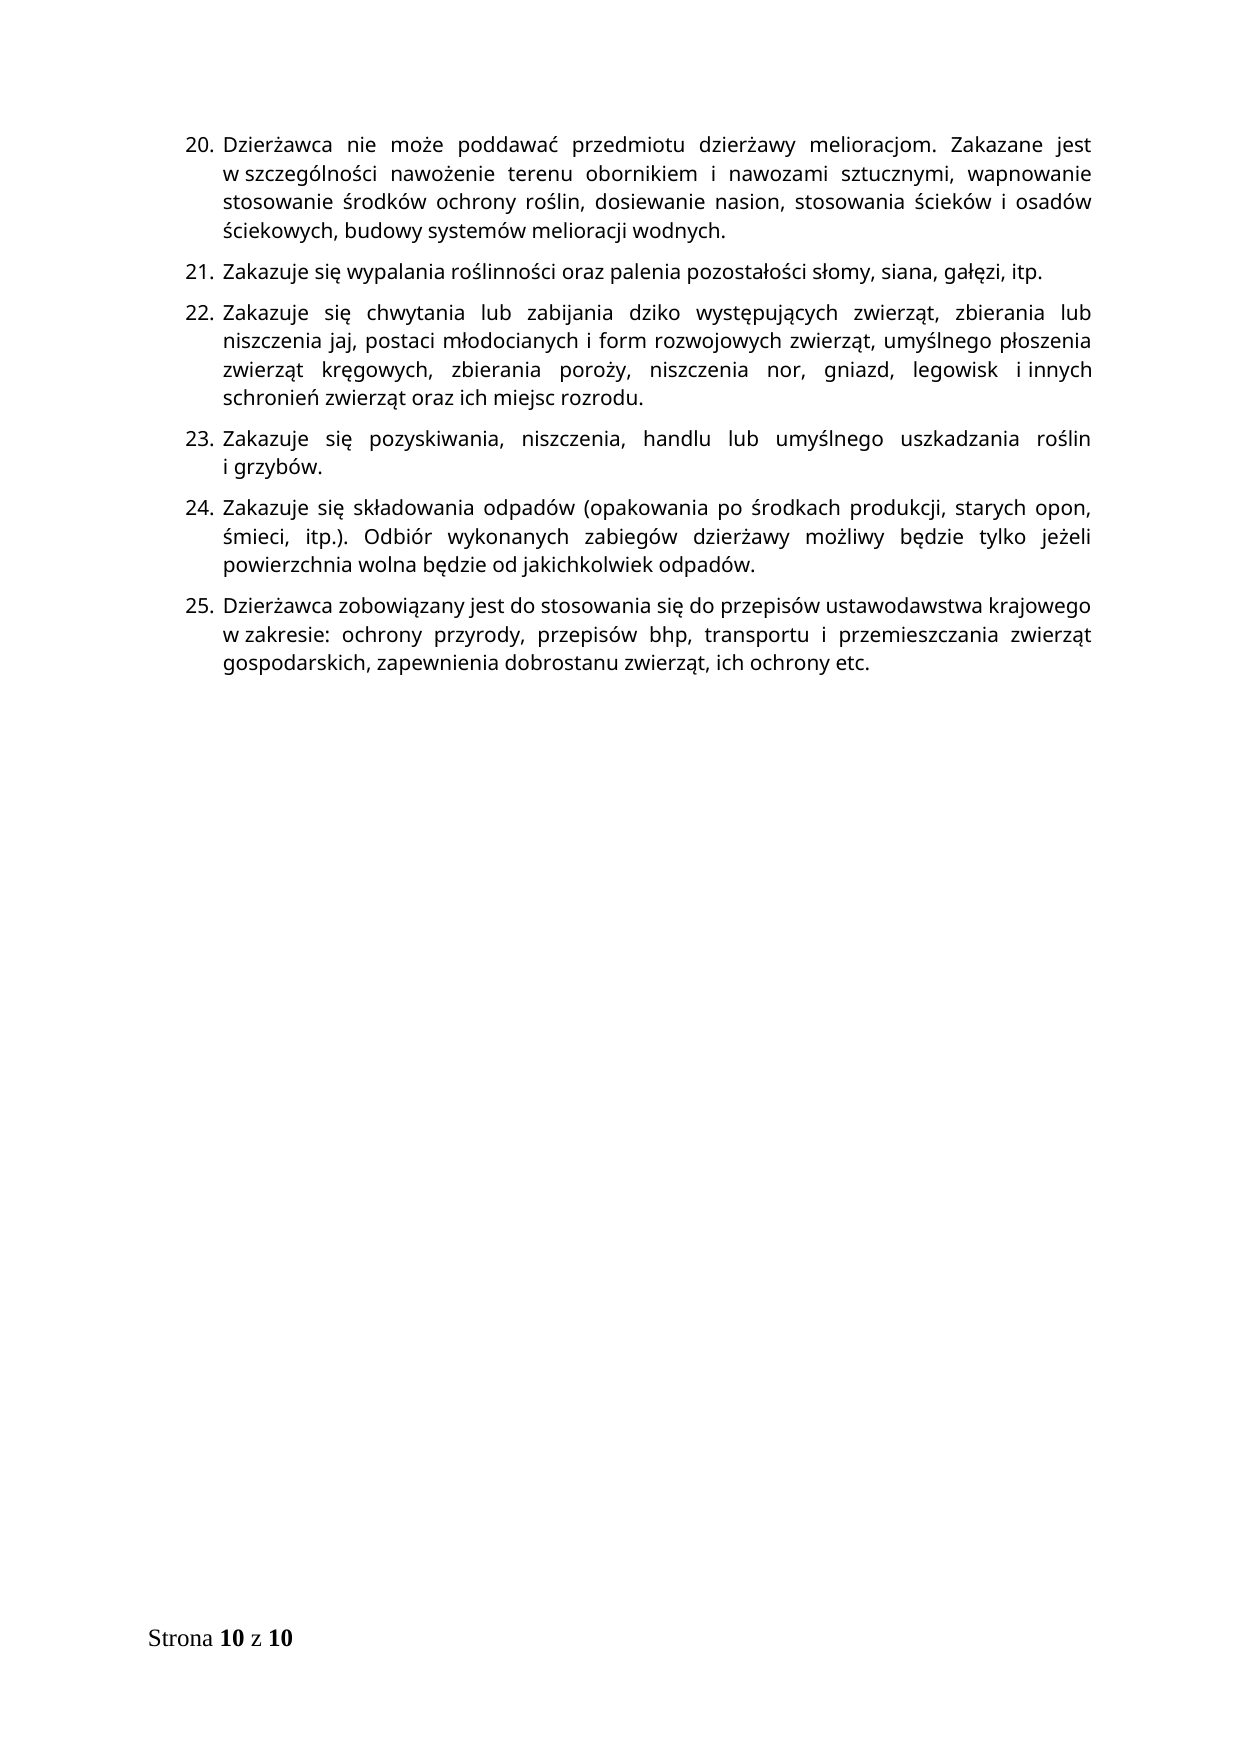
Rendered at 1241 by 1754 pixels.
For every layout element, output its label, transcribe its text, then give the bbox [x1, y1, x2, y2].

list Dzierżawca zobowiązany jest do stosowania się do przepisów ustawodawstwa krajowego w zakresie: ochrony przyrody, przepisów bhp, transportu i przemieszczania zwierząt gospodarskich, zapewnienia dobrostanu zwierząt, ich ochrony etc. [185, 591, 1092, 677]
list Zakazuje się wypalania roślinności oraz palenia pozostałości słomy, siana, gałęzi, itp. [185, 257, 1092, 285]
list Zakazuje się pozyskiwania, niszczenia, handlu lub umyślnego uszkadzania roślin i grzybów. [185, 424, 1092, 481]
list Dzierżawca nie może poddawać przedmiotu dzierżawy melioracjom. Zakazane jest w szczególności nawożenie terenu obornikiem i nawozami sztucznymi, wapnowanie stosowanie środków ochrony roślin, dosiewanie nasion, stosowania ścieków i osadów ściekowych, budowy systemów melioracji wodnych. [185, 131, 1092, 244]
list Zakazuje się chwytania lub zabijania dziko występujących zwierząt, zbierania lub niszczenia jaj, postaci młodocianych i form rozwojowych zwierząt, umyślnego płoszenia zwierząt kręgowych, zbierania poroży, niszczenia nor, gniazd, legowisk i innych schronień zwierząt oraz ich miejsc rozrodu. [185, 298, 1092, 412]
list Zakazuje się składowania odpadów (opakowania po środkach produkcji, starych opon, śmieci, itp.). Odbiór wykonanych zabiegów dzierżawy możliwy będzie tylko jeżeli powierzchnia wolna będzie od jakichkolwiek odpadów. [185, 493, 1092, 579]
